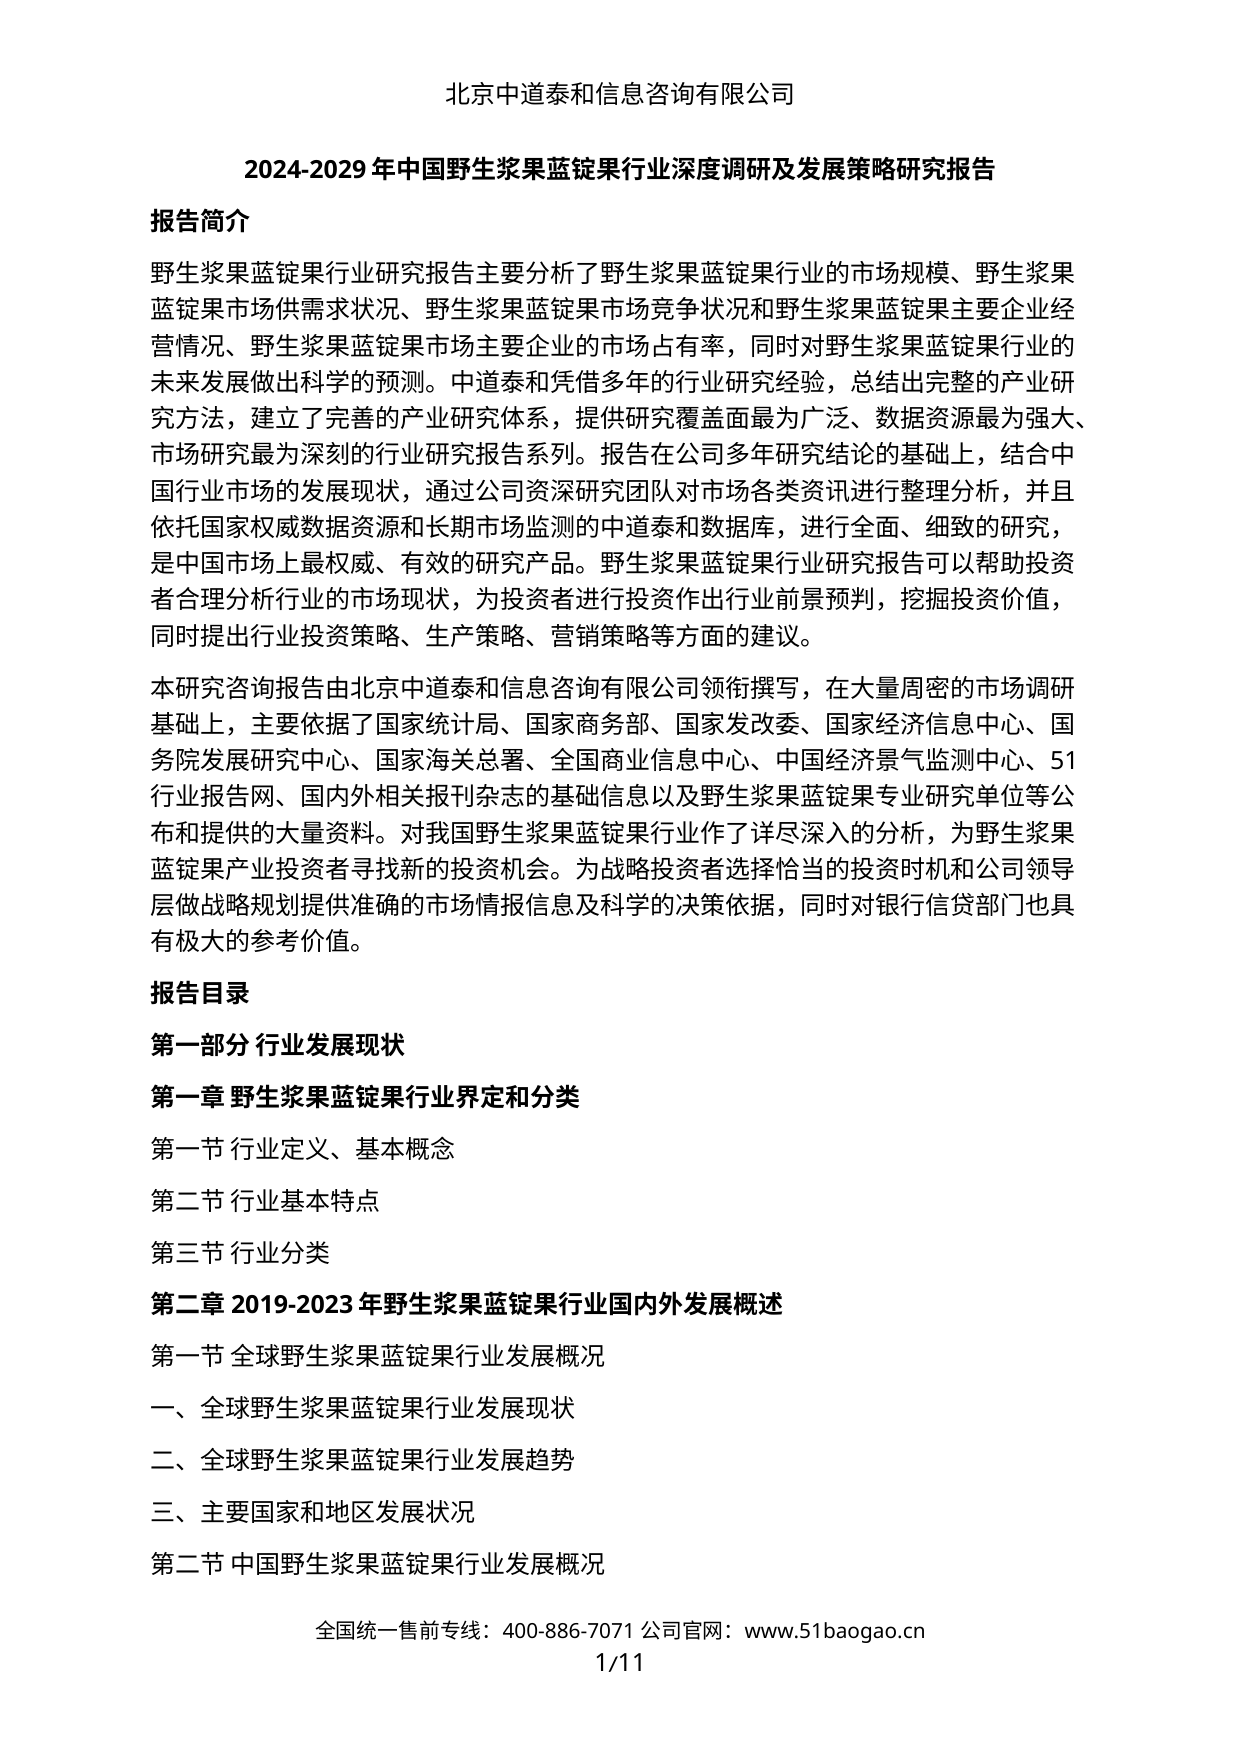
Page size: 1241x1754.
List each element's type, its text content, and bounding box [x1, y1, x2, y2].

text 第三节 行业分类 [150, 1233, 1090, 1269]
text 二、全球野生浆果蓝锭果行业发展趋势 [150, 1441, 1090, 1477]
text 第二节 行业基本特点 [150, 1181, 1090, 1217]
text 一、全球野生浆果蓝锭果行业发展现状 [150, 1389, 1090, 1425]
text 第一部分 行业发展现状 [150, 1026, 1090, 1062]
text 第二章 2019-2023年野生浆果蓝锭果行业国内外发展概述 [150, 1285, 1090, 1321]
text 第一章 野生浆果蓝锭果行业界定和分类 [150, 1077, 1090, 1114]
text 报告目录 [150, 974, 1090, 1010]
text 第一节 行业定义、基本概念 [150, 1129, 1090, 1166]
text 第二节 中国野生浆果蓝锭果行业发展概况 [150, 1544, 1090, 1581]
text 2024-2029年中国野生浆果蓝锭果行业深度调研及发展策略研究报告 [150, 150, 1090, 186]
text 三、主要国家和地区发展状况 [150, 1492, 1090, 1529]
text 第一节 全球野生浆果蓝锭果行业发展概况 [150, 1337, 1090, 1373]
text 野生浆果蓝锭果行业研究报告主要分析了野生浆果蓝锭果行业的市场规模、野生浆果蓝锭果市场供需求状况、野生浆果蓝锭果市场竞争状况和野生浆果蓝锭果主要企业经营情况、野生浆果蓝锭果市场主要企业的市场占有率，同时对野生浆果蓝锭果行业的未来发展做出科学的预测。中道泰和凭借多年的行业研究经验，总结出完整的产业研究方法，建立了完善的产业研究体系，提供研究覆盖面最为广泛、数据资源最为强大、市场研究最为深刻的行业研究报告系列。报告在公司多年研究结论的基础上，结合中国行业市场的发展现状，通过公司资深研究团队对市场各类资讯进行整理分析，并且依托国家权威数据资源和长期市场监测的中道泰和数据库，进行全面、细致的研究，是中国市场上最权威、有效的研究产品。野生浆果蓝锭果行业研究报告可以帮助投资者合理分析行业的市场现状，为投资者进行投资作出行业前景预判，挖掘投资价值，同时提出行业投资策略、生产策略、营销策略等方面的建议。 [150, 254, 1090, 652]
text 本研究咨询报告由北京中道泰和信息咨询有限公司领衔撰写，在大量周密的市场调研基础上，主要依据了国家统计局、国家商务部、国家发改委、国家经济信息中心、国务院发展研究中心、国家海关总署、全国商业信息中心、中国经济景气监测中心、51行业报告网、国内外相关报刊杂志的基础信息以及野生浆果蓝锭果专业研究单位等公布和提供的大量资料。对我国野生浆果蓝锭果行业作了详尽深入的分析，为野生浆果蓝锭果产业投资者寻找新的投资机会。为战略投资者选择恰当的投资时机和公司领导层做战略规划提供准确的市场情报信息及科学的决策依据，同时对银行信贷部门也具有极大的参考价值。 [150, 668, 1090, 958]
text 报告简介 [150, 202, 1090, 238]
